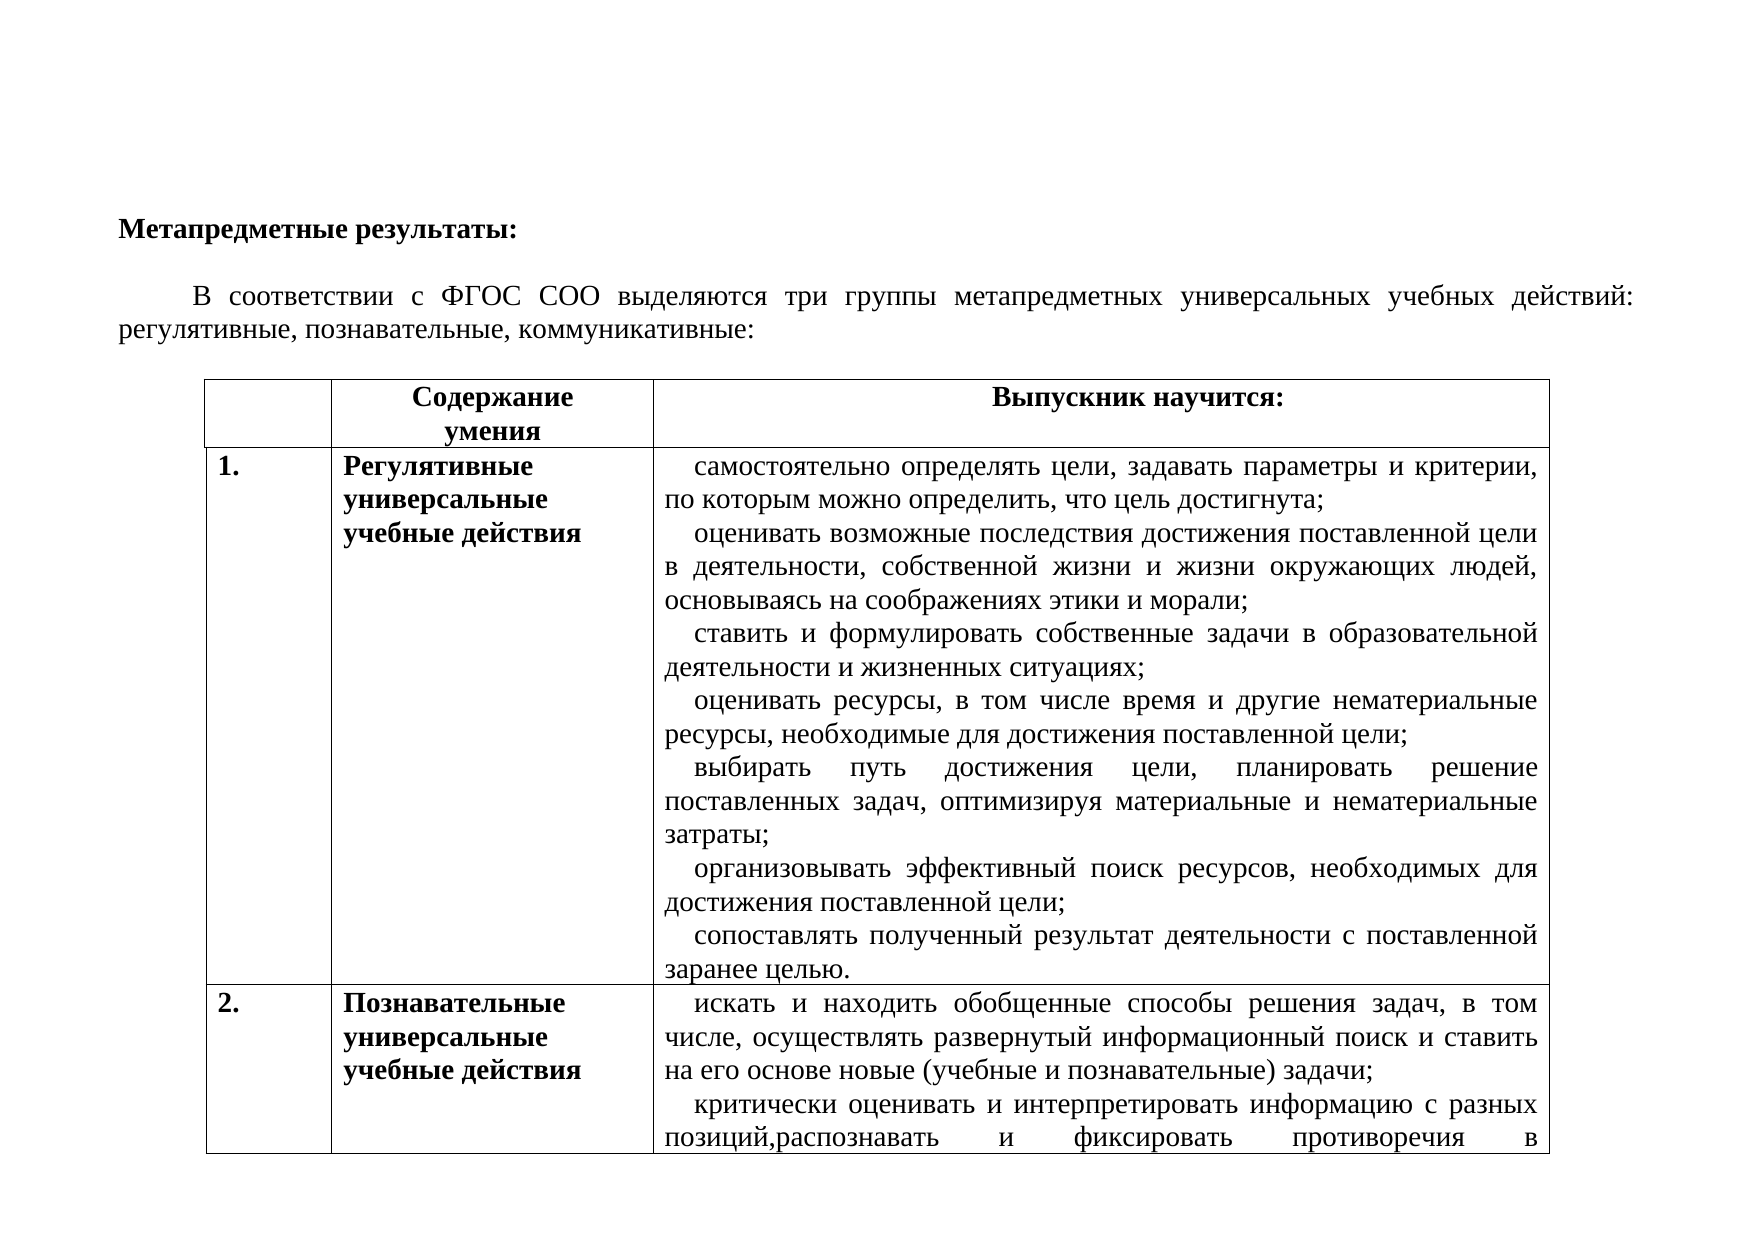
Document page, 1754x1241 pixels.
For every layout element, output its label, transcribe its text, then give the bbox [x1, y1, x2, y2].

table_cell 2. [207, 985, 331, 1153]
table_header [205, 380, 331, 447]
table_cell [654, 985, 1549, 1153]
table_header Содержание умения [332, 380, 653, 447]
text Метапредметные результаты: [118, 211, 1636, 244]
table_cell 1. [207, 448, 331, 984]
table_header Выпускник научится: [654, 380, 1549, 447]
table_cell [332, 985, 653, 1153]
table_cell самостоятельно определять цели, задавать параметры и критерии, по которым можно определить, что цель достигнута; оценивать возможные последствия достижения поставленной цели в деятельности, собственной жизни и жизни окружающих людей, основываясь на соображениях этики и морали; ставить и формулировать собственные задачи в образовательной деятельности и жизненных ситуациях; оценивать ресурсы, в том числе время и другие нематериальные ресурсы, необходимые для достижения поставленной цели; выбирать путь достижения цели, планировать решение поставленных задач, оптимизируя материальные и нематериальные затраты; организовывать эффективный поиск ресурсов, необходимых для достижения поставленной цели; сопоставлять полученный результат деятельности с поставленной заранее целью. [654, 448, 1549, 984]
table_cell Регулятивные универсальные учебные действия [332, 448, 653, 984]
text В соответствии с ФГОС СОО выделяются три группы метапредметных универсальных учебных действий: регулятивные, познавательные, коммуникативные: [118, 278, 1636, 345]
